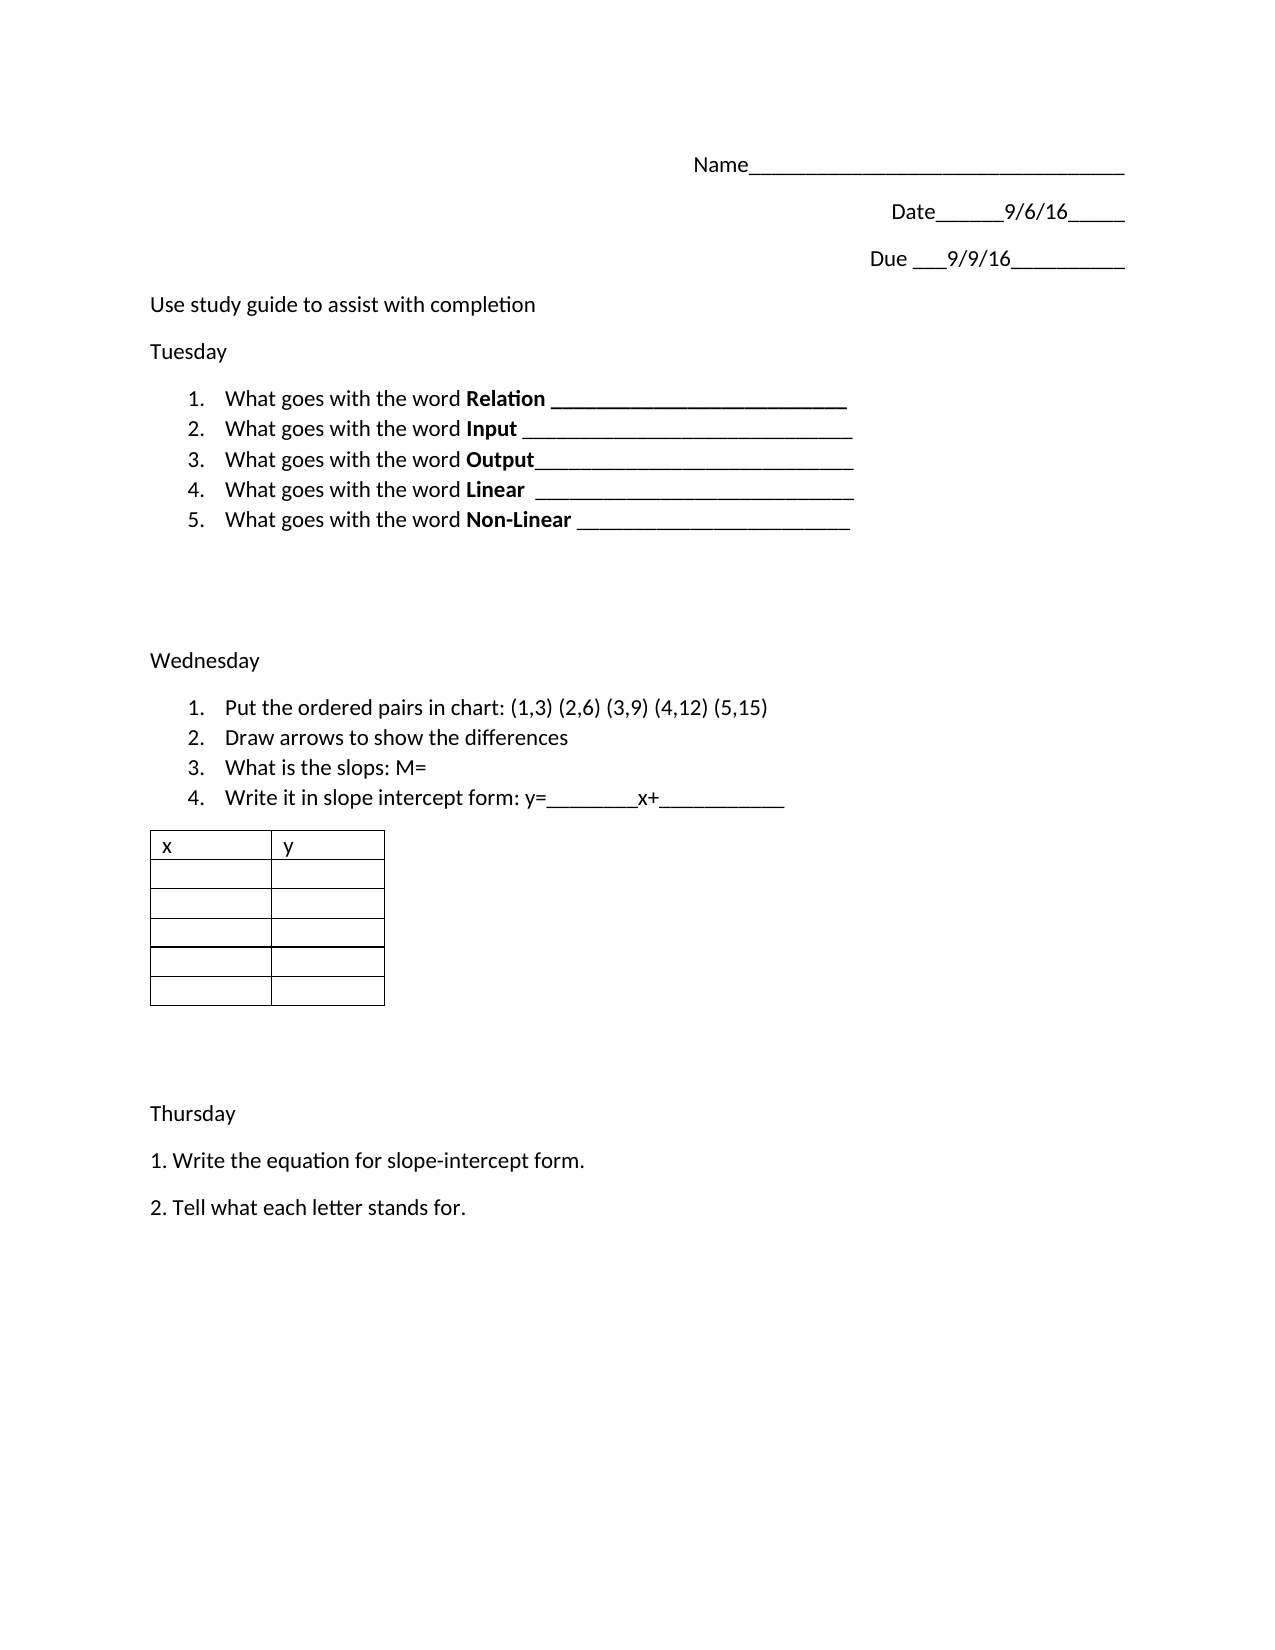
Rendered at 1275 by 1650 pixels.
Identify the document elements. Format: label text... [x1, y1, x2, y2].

table_header x [151, 831, 271, 859]
text Name_________________________________ [150, 150, 1125, 178]
table_cell [151, 977, 271, 1004]
table_cell [151, 889, 271, 917]
table_header y [272, 831, 384, 859]
list Write it in slope intercept form: y=________x+___________ [187, 783, 1125, 811]
list What is the slops: M= [187, 753, 1125, 781]
table_cell [272, 948, 384, 976]
text Date______9/6/16_____ [150, 197, 1125, 225]
table_cell [272, 860, 384, 888]
table_cell [151, 919, 271, 946]
list What goes with the word Linear ____________________________ [187, 475, 1125, 503]
text Tuesday [150, 337, 1125, 366]
text Due ___9/9/16__________ [150, 244, 1125, 272]
list What goes with the word Relation __________________________ [187, 384, 1125, 412]
table_cell [272, 977, 384, 1004]
table_cell [272, 919, 384, 946]
text Wednesday [150, 646, 1125, 674]
table_cell [272, 889, 384, 917]
text 1. Write the equation for slope-intercept form. [150, 1146, 1125, 1174]
text Use study guide to assist with completion [150, 291, 1125, 319]
table_cell [151, 860, 271, 888]
list What goes with the word Input _____________________________ [187, 414, 1125, 443]
list What goes with the word Output____________________________ [187, 445, 1125, 473]
list Put the ordered pairs in chart: (1,3) (2,6) (3,9) (4,12) (5,15) [187, 693, 1125, 721]
table_cell [151, 948, 271, 976]
text 2. Tell what each letter stands for. [150, 1193, 1125, 1221]
text Thursday [150, 1099, 1125, 1127]
list What goes with the word Non-Linear ________________________ [187, 505, 1125, 533]
list Draw arrows to show the differences [187, 723, 1125, 751]
